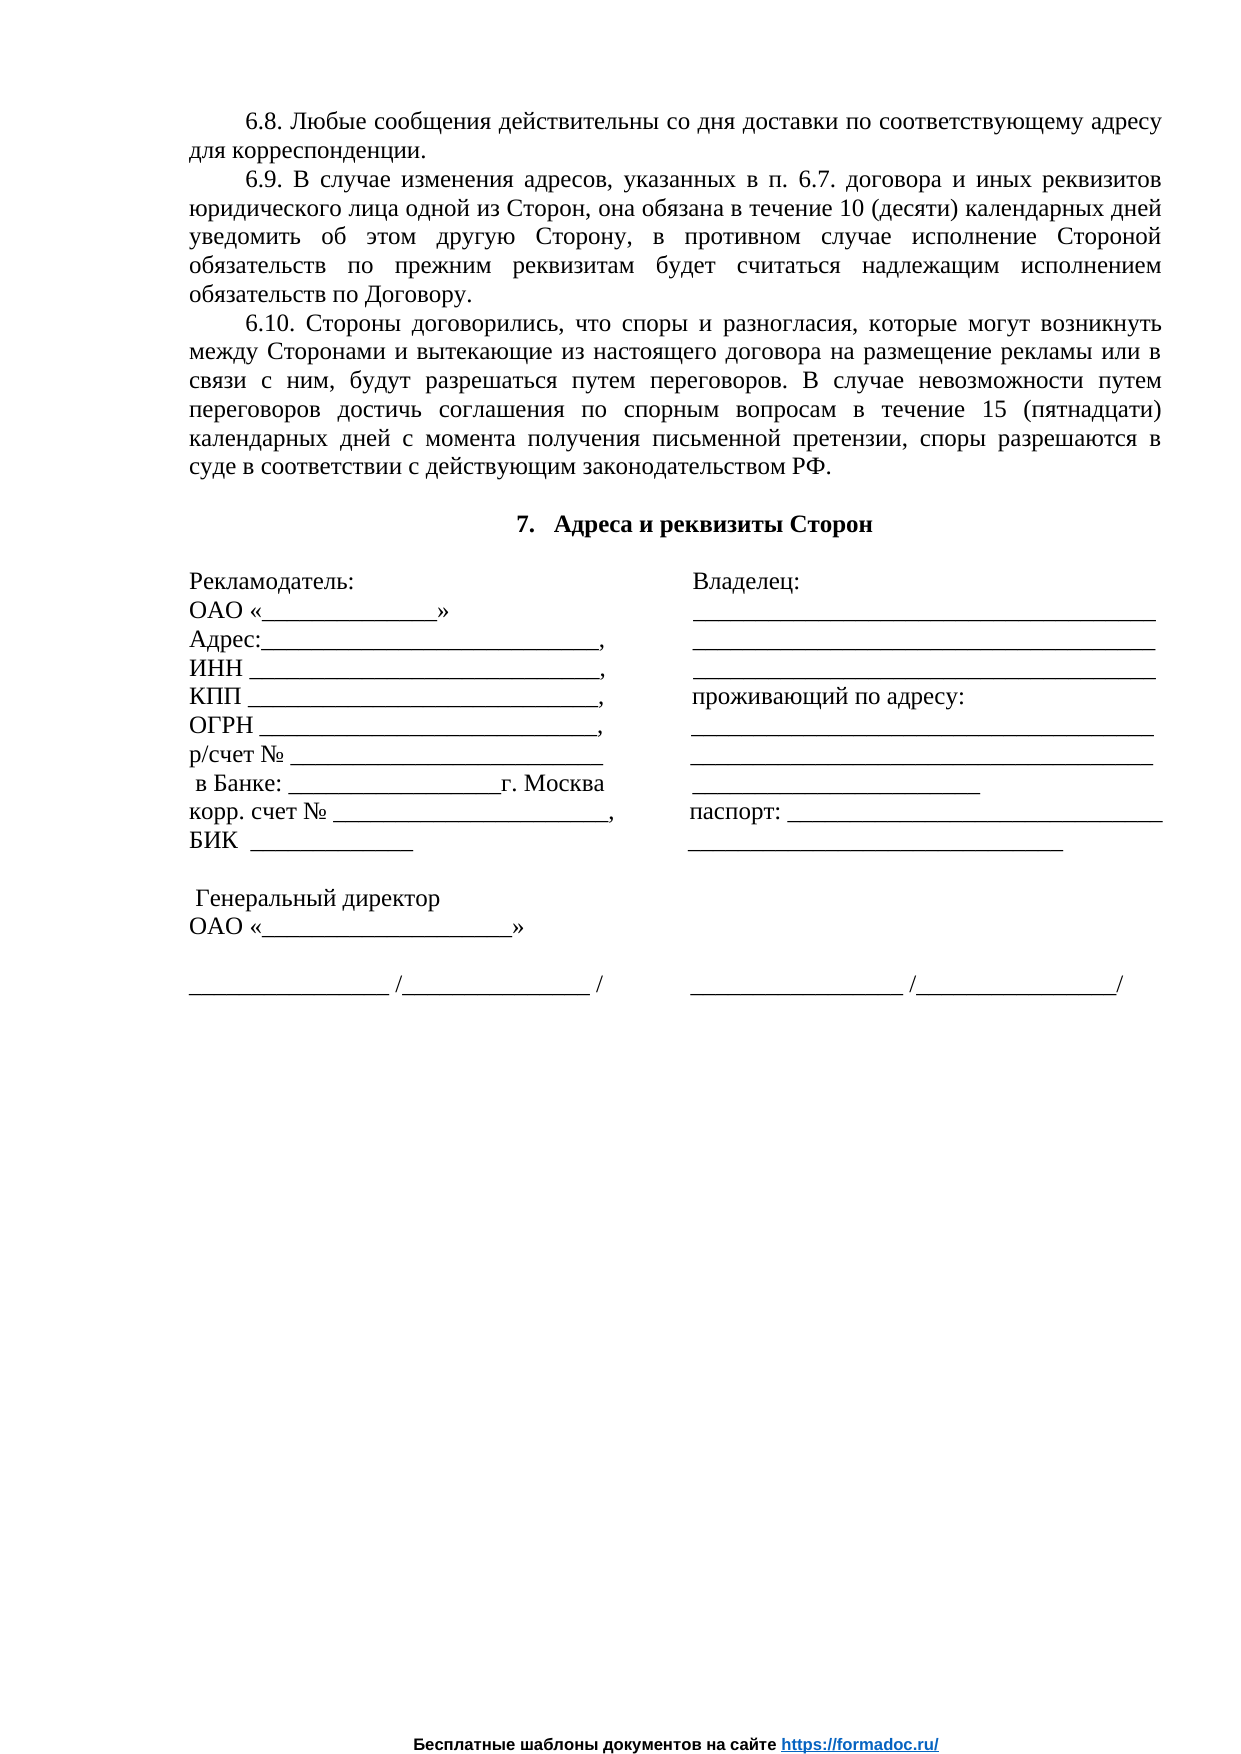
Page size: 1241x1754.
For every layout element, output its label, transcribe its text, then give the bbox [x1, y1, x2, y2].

text 6.10. Стороны договорились, что споры и разногласия, которые могут возникнуть между Сторонами и вытекающие из настоящего договора на размещение рекламы или в связи с ним, будут разрешаться путем переговоров. В случае невозможности путем переговоров достичь соглашения по спорным вопросам в течение 15 (пятнадцати) календарных дней с момента получения письменной претензии, споры разрешаются в суде в соответствии с действующим законодательством РФ. [189, 308, 1163, 480]
text Генеральный директор ОАО «____________________» [189, 883, 1163, 969]
text в Банке: _________________г. Москва _______________________ [189, 768, 1163, 796]
text корр. счет № ______________________, паспорт: ______________________________ БИК _____________ ______________________________ [189, 796, 1163, 854]
text ИНН ____________________________, _____________________________________ КПП ____________________________, проживающий по адресу: ОГРН ___________________________, _____________________________________ р/счет № _________________________ _____________________________________ [189, 653, 1163, 768]
list Адреса и реквизиты Сторон [226, 509, 1163, 538]
text 6.8. Любые сообщения действительны со дня доставки по соответствующему адресу для корреспонденции. [189, 106, 1163, 164]
text ________________ /_______________ / _________________ /________________/ [189, 969, 1163, 998]
text 6.9. В случае изменения адресов, указанных в п. 6.7. договора и иных реквизитов юридического лица одной из Сторон, она обязана в течение 10 (десяти) календарных дней уведомить об этом другую Сторону, в противном случае исполнение Стороной обязательств по прежним реквизитам будет считаться надлежащим исполнением обязательств по Договору. [189, 164, 1163, 308]
text Рекламодатель: Владелец: ОАО «______________» _____________________________________ Адрес:___________________________, _____________________________________ [189, 566, 1163, 653]
